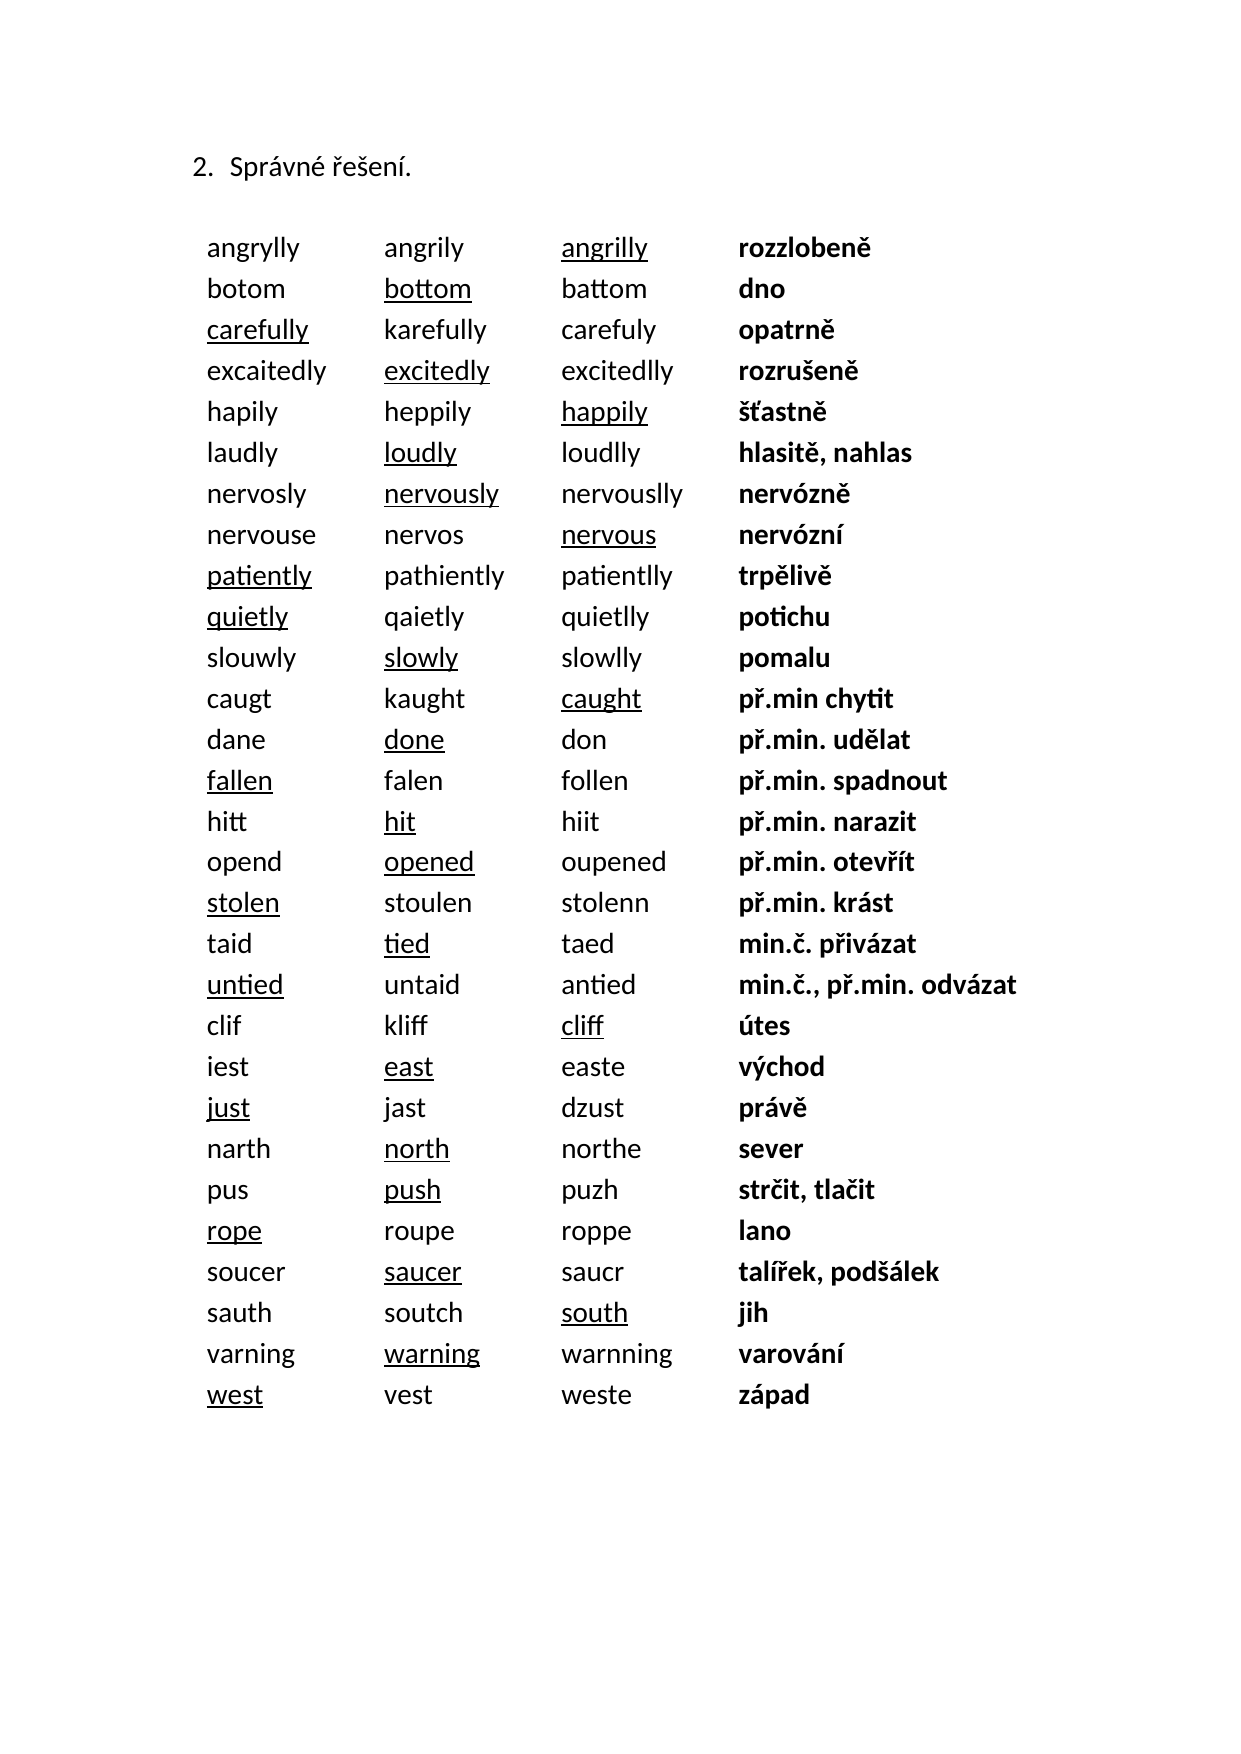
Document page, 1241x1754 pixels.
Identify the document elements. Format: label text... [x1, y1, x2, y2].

list hapily heppily happily šťastně [207, 393, 1093, 429]
list pus push puzh strčit, tlačit [207, 1171, 1093, 1207]
list caugt kaught caught př.min chytit [207, 680, 1093, 715]
list carefully karefully carefuly opatrně [207, 311, 1093, 347]
list Správné řešení. [192, 148, 1093, 183]
list taid tied taed min.č. přivázat [207, 925, 1093, 961]
list dane done don př.min. udělat [207, 721, 1093, 756]
list excaitedly excitedly excitedlly rozrušeně [207, 352, 1093, 388]
list west vest weste západ [207, 1376, 1093, 1411]
list botom bottom battom dno [207, 270, 1093, 306]
list untied untaid antied min.č., př.min. odvázat [207, 966, 1093, 1002]
list nervosly nervously nervouslly nervózně [207, 475, 1093, 511]
list patiently pathiently patientlly trpělivě [207, 557, 1093, 593]
list varning warning warnning varování [207, 1335, 1093, 1370]
list nervouse nervos nervous nervózní [207, 516, 1093, 552]
list sauth soutch south jih [207, 1294, 1093, 1329]
list soucer saucer saucr talířek, podšálek [207, 1253, 1093, 1288]
list rope roupe roppe lano [207, 1212, 1093, 1248]
list stolen stoulen stolenn př.min. krást [207, 884, 1093, 920]
list just jast dzust právě [207, 1089, 1093, 1125]
list hitt hit hiit př.min. narazit [207, 803, 1093, 838]
list clif kliff cliff útes [207, 1007, 1093, 1043]
list iest east easte východ [207, 1048, 1093, 1084]
list narth north northe sever [207, 1130, 1093, 1166]
list quietly qaietly quietlly potichu [207, 598, 1093, 633]
list angrylly angrily angrilly rozzlobeně [207, 229, 1093, 265]
list fallen falen follen př.min. spadnout [207, 762, 1093, 797]
list laudly loudly loudlly hlasitě, nahlas [207, 434, 1093, 470]
list slouwly slowly slowlly pomalu [207, 639, 1093, 674]
list opend opened oupened př.min. otevřít [207, 843, 1093, 879]
